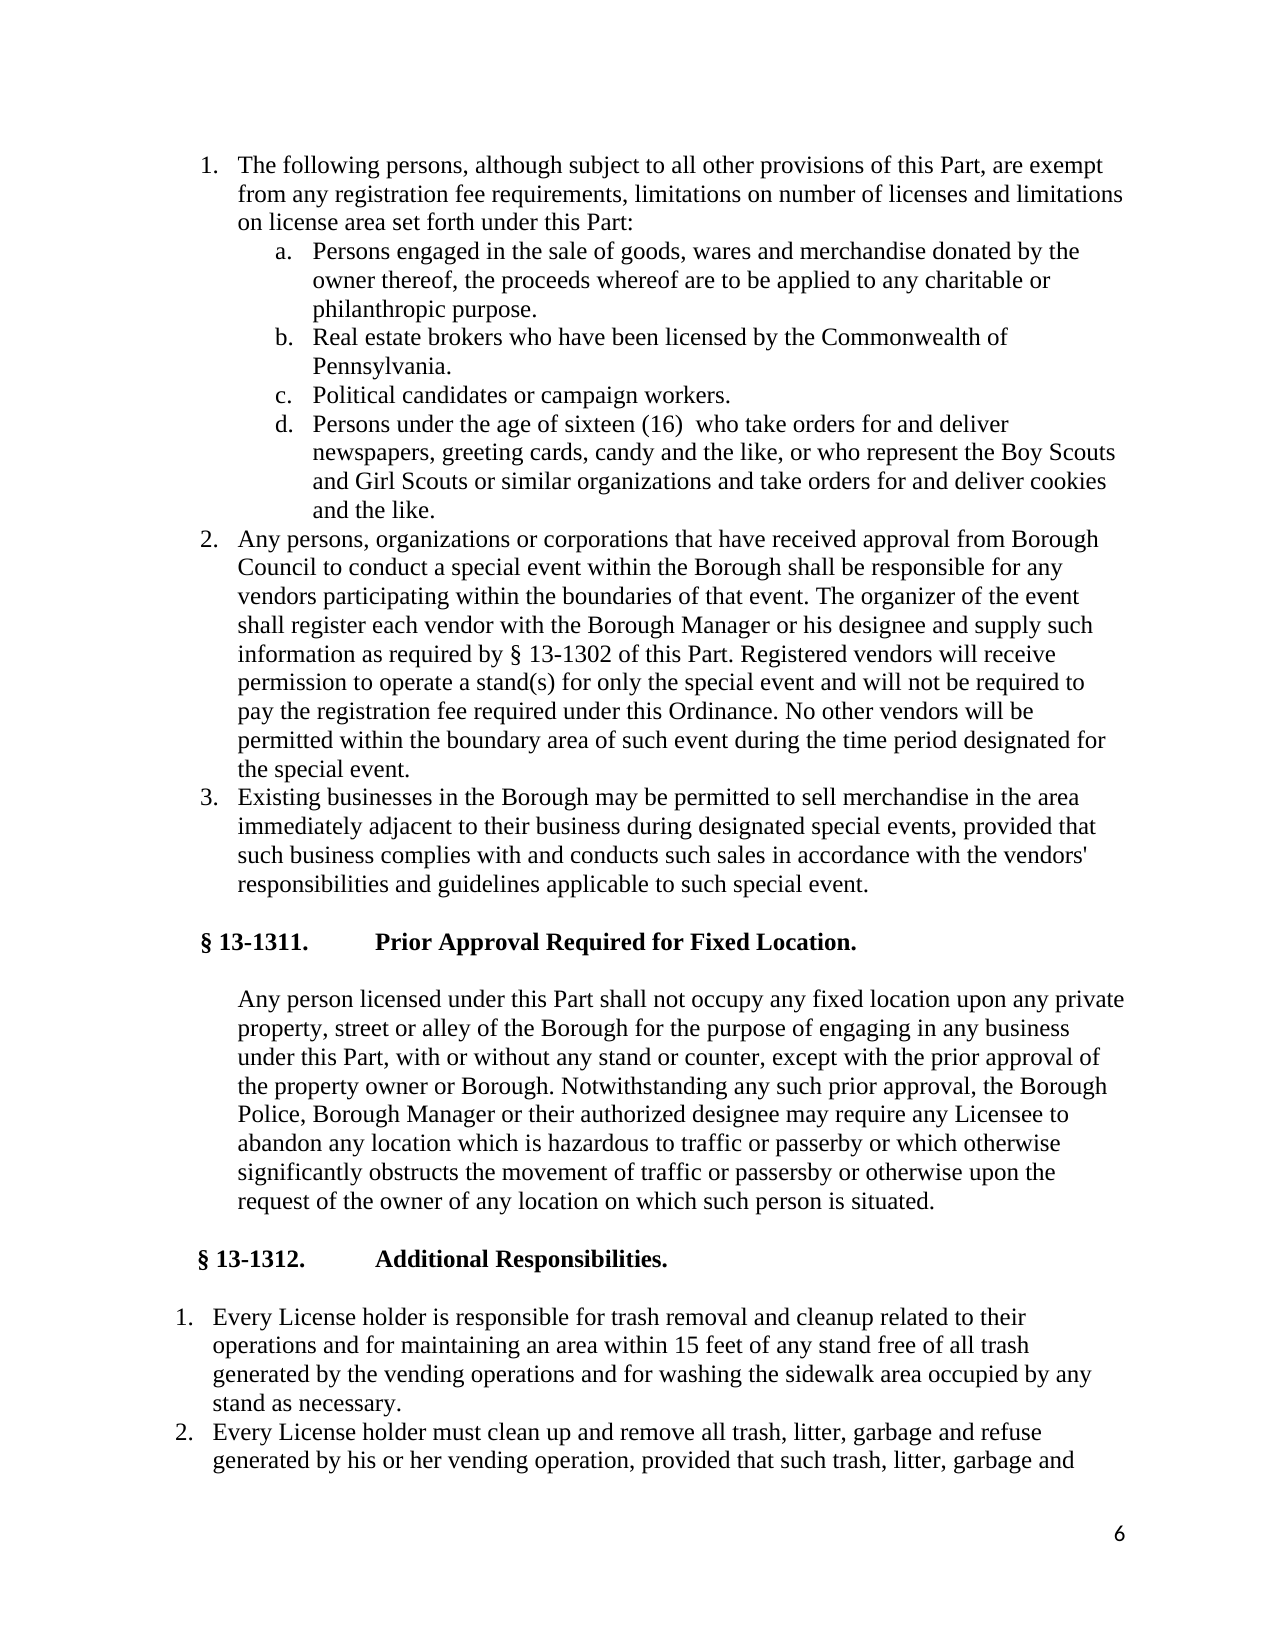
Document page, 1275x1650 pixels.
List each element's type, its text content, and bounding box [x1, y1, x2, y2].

list Real estate brokers who have been licensed by the Commonwealth of Pennsylvania. [275, 322, 1125, 380]
list Existing businesses in the Borough may be permitted to sell merchandise in the area immediately adjacent to their business during designated special events, provided that such business complies with and conducts such sales in accordance with the vendors' responsibilities and guidelines applicable to such special event. [200, 782, 1125, 897]
list Any person licensed under this Part shall not occupy any fixed location upon any private property, street or alley of the Borough for the purpose of engaging in any business under this Part, with or without any stand or counter, except with the prior approval of the property owner or Borough. Notwithstanding any such prior approval, the Borough Police, Borough Manager or their authorized designee may require any Licensee to abandon any location which is hazardous to traffic or passerby or which otherwise significantly obstructs the movement of traffic or passersby or otherwise upon the request of the owner of any location on which such person is situated. [237, 984, 1125, 1214]
list The following persons, although subject to all other provisions of this Part, are exempt from any registration fee requirements, limitations on number of licenses and limitations on license area set forth under this Part: [200, 150, 1125, 236]
text § 13-1311. Prior Approval Required for Fixed Location. [200, 927, 1125, 955]
list Every License holder is responsible for trash removal and cleanup related to their operations and for maintaining an area within 15 feet of any stand free of all trash generated by the vending operations and for washing the sidewalk area occupied by any stand as necessary. [175, 1302, 1125, 1417]
list Political candidates or campaign workers. [275, 380, 1125, 409]
list Persons engaged in the sale of goods, wares and merchandise donated by the owner thereof, the proceeds whereof are to be applied to any charitable or philanthropic purpose. [275, 236, 1125, 322]
list Any persons, organizations or corporations that have received approval from Borough Council to conduct a special event within the Borough shall be responsible for any vendors participating within the boundaries of that event. The organizer of the event shall register each vendor with the Borough Manager or his designee and supply such information as required by § 13-1302 of this Part. Registered vendors will receive permission to operate a stand(s) for only the special event and will not be required to pay the registration fee required under this Ordinance. No other vendors will be permitted within the boundary area of such event during the time period designated for the special event. [200, 524, 1125, 782]
text § 13-1312. Additional Responsibilities. [150, 1244, 1125, 1272]
list Persons under the age of sixteen (16) who take orders for and deliver newspapers, greeting cards, candy and the like, or who represent the Boy Scouts and Girl Scouts or similar organizations and take orders for and deliver cookies and the like. [275, 409, 1125, 524]
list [175, 1417, 1125, 1474]
